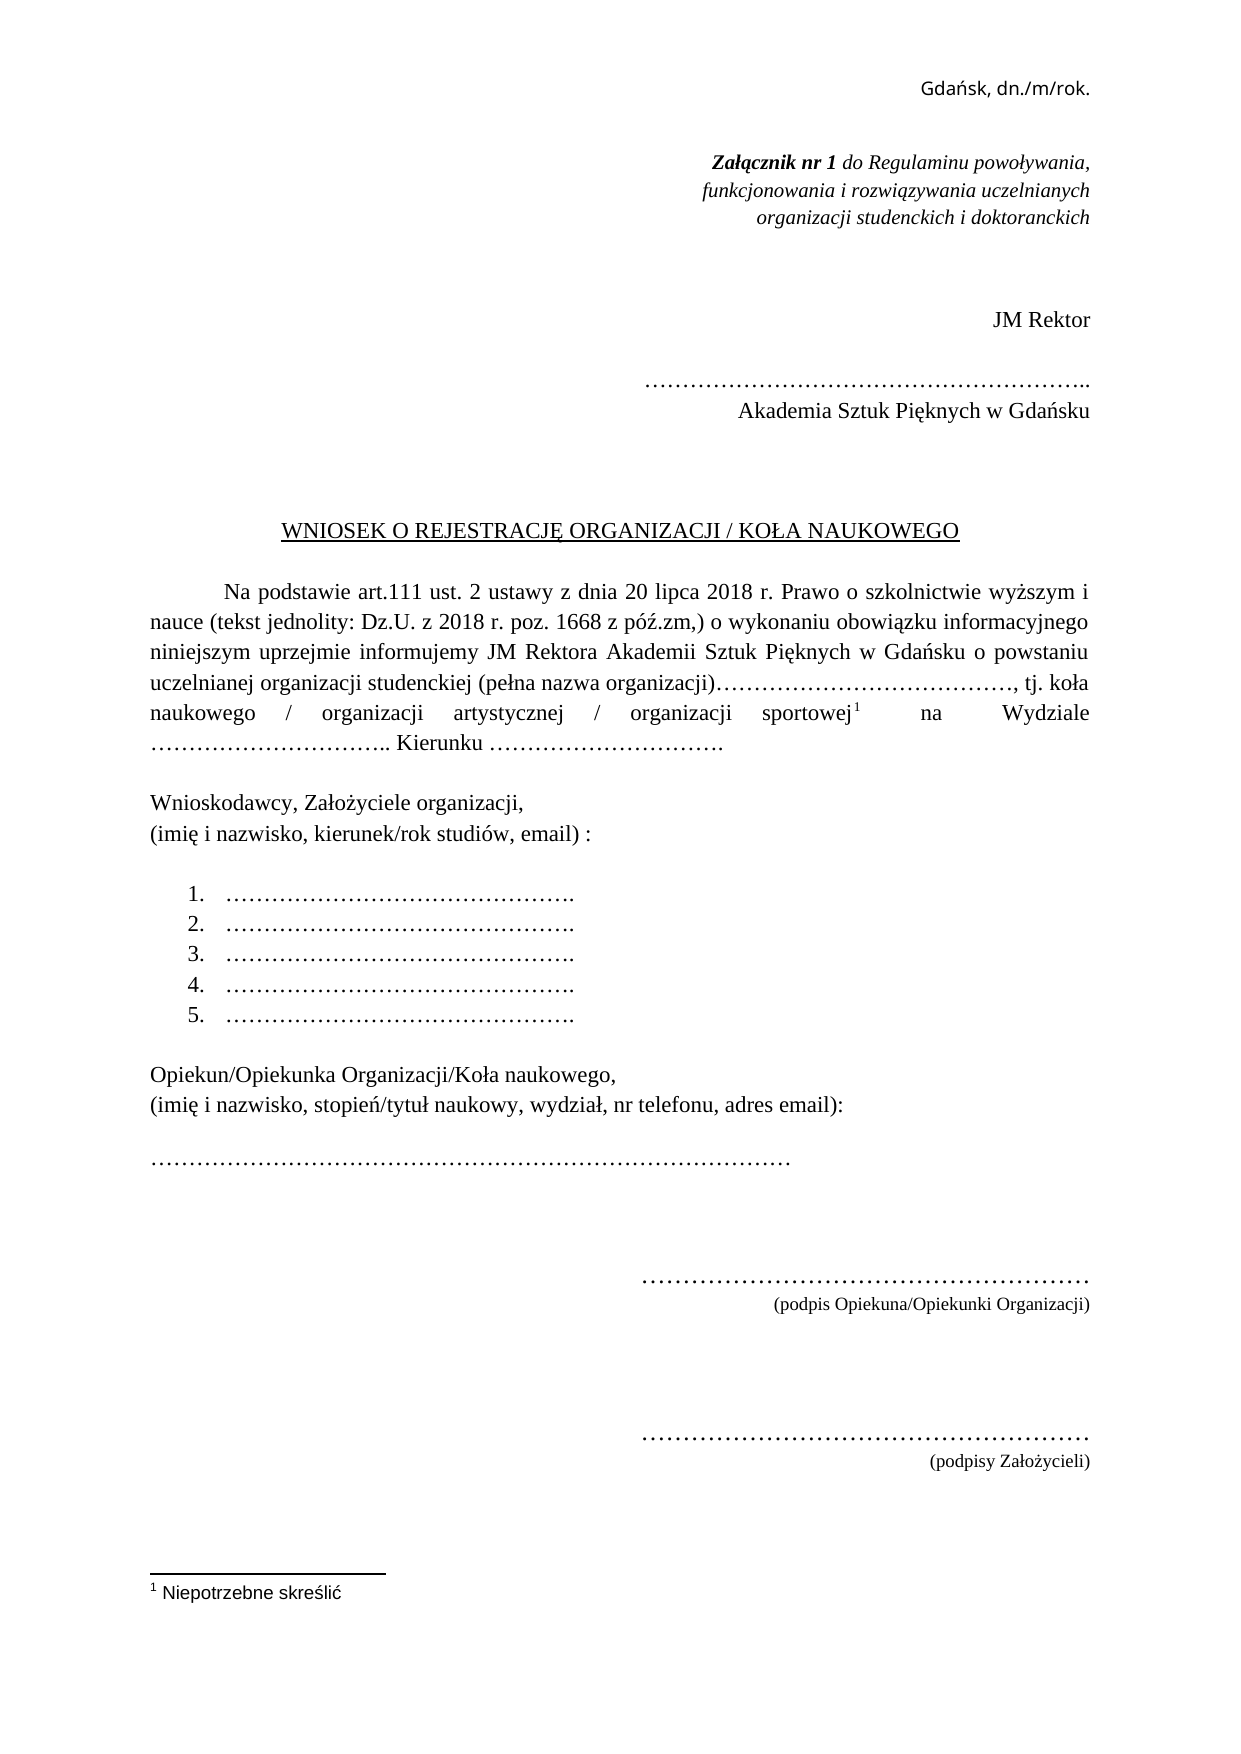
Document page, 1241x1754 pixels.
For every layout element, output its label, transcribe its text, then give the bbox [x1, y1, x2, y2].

list ………………………………………. [187, 880, 1090, 906]
text Akademia Sztuk Pięknych w Gdańsku [150, 397, 1090, 423]
list ………………………………………. [187, 1001, 1090, 1027]
text (imię i nazwisko, stopień/tytuł naukowy, wydział, nr telefonu, adres email): [150, 1091, 1090, 1118]
text Załącznik nr 1 do Regulaminu powoływania, [150, 150, 1090, 174]
text (podpis Opiekuna/Opiekunki Organizacji) [150, 1293, 1090, 1315]
text ………………………………………………….. [150, 366, 1090, 393]
text organizacji studenckich i doktoranckich [150, 205, 1090, 229]
text ……………………………………………… [150, 1260, 1090, 1289]
list ………………………………………. [187, 940, 1090, 967]
text (podpisy Założycieli) [150, 1450, 1090, 1472]
text Wnioskodawcy, Założyciele organizacji, [150, 789, 1090, 816]
text WNIOSEK O REJESTRACJĘ ORGANIZACJI / KOŁA NAUKOWEGO [150, 517, 1090, 544]
text ……………………………………………… [150, 1417, 1090, 1446]
text JM Rektor [150, 306, 1090, 332]
list ………………………………………. [187, 971, 1090, 997]
text Na podstawie art.111 ust. 2 ustawy z dnia 20 lipca 2018 r. Prawo o szkolnictwie wyższym i nauce (tekst jednolity: Dz.U. z 2018 r. poz. 1668 z póź.zm,) o wykonaniu obowiązku informacyjnego niniejszym uprzejmie informujemy JM Rektora Akademii Sztuk Pięknych w Gdańsku o powstaniu uczelnianej organizacji studenckiej (pełna nazwa organizacji)…………………………………, tj. koła naukowego / organizacji artystycznej / organizacji sportowej na Wydziale ………………………….. Kierunku …………………………. [150, 578, 1090, 755]
text (imię i nazwisko, kierunek/rok studiów, email) : [150, 819, 1090, 846]
text funkcjonowania i rozwiązywania uczelnianych [150, 178, 1090, 202]
list ………………………………………. [187, 910, 1090, 937]
text Opiekun/Opiekunka Organizacji/Koła naukowego, [150, 1061, 1090, 1088]
text ………………………………………………………………………… [150, 1144, 1090, 1171]
